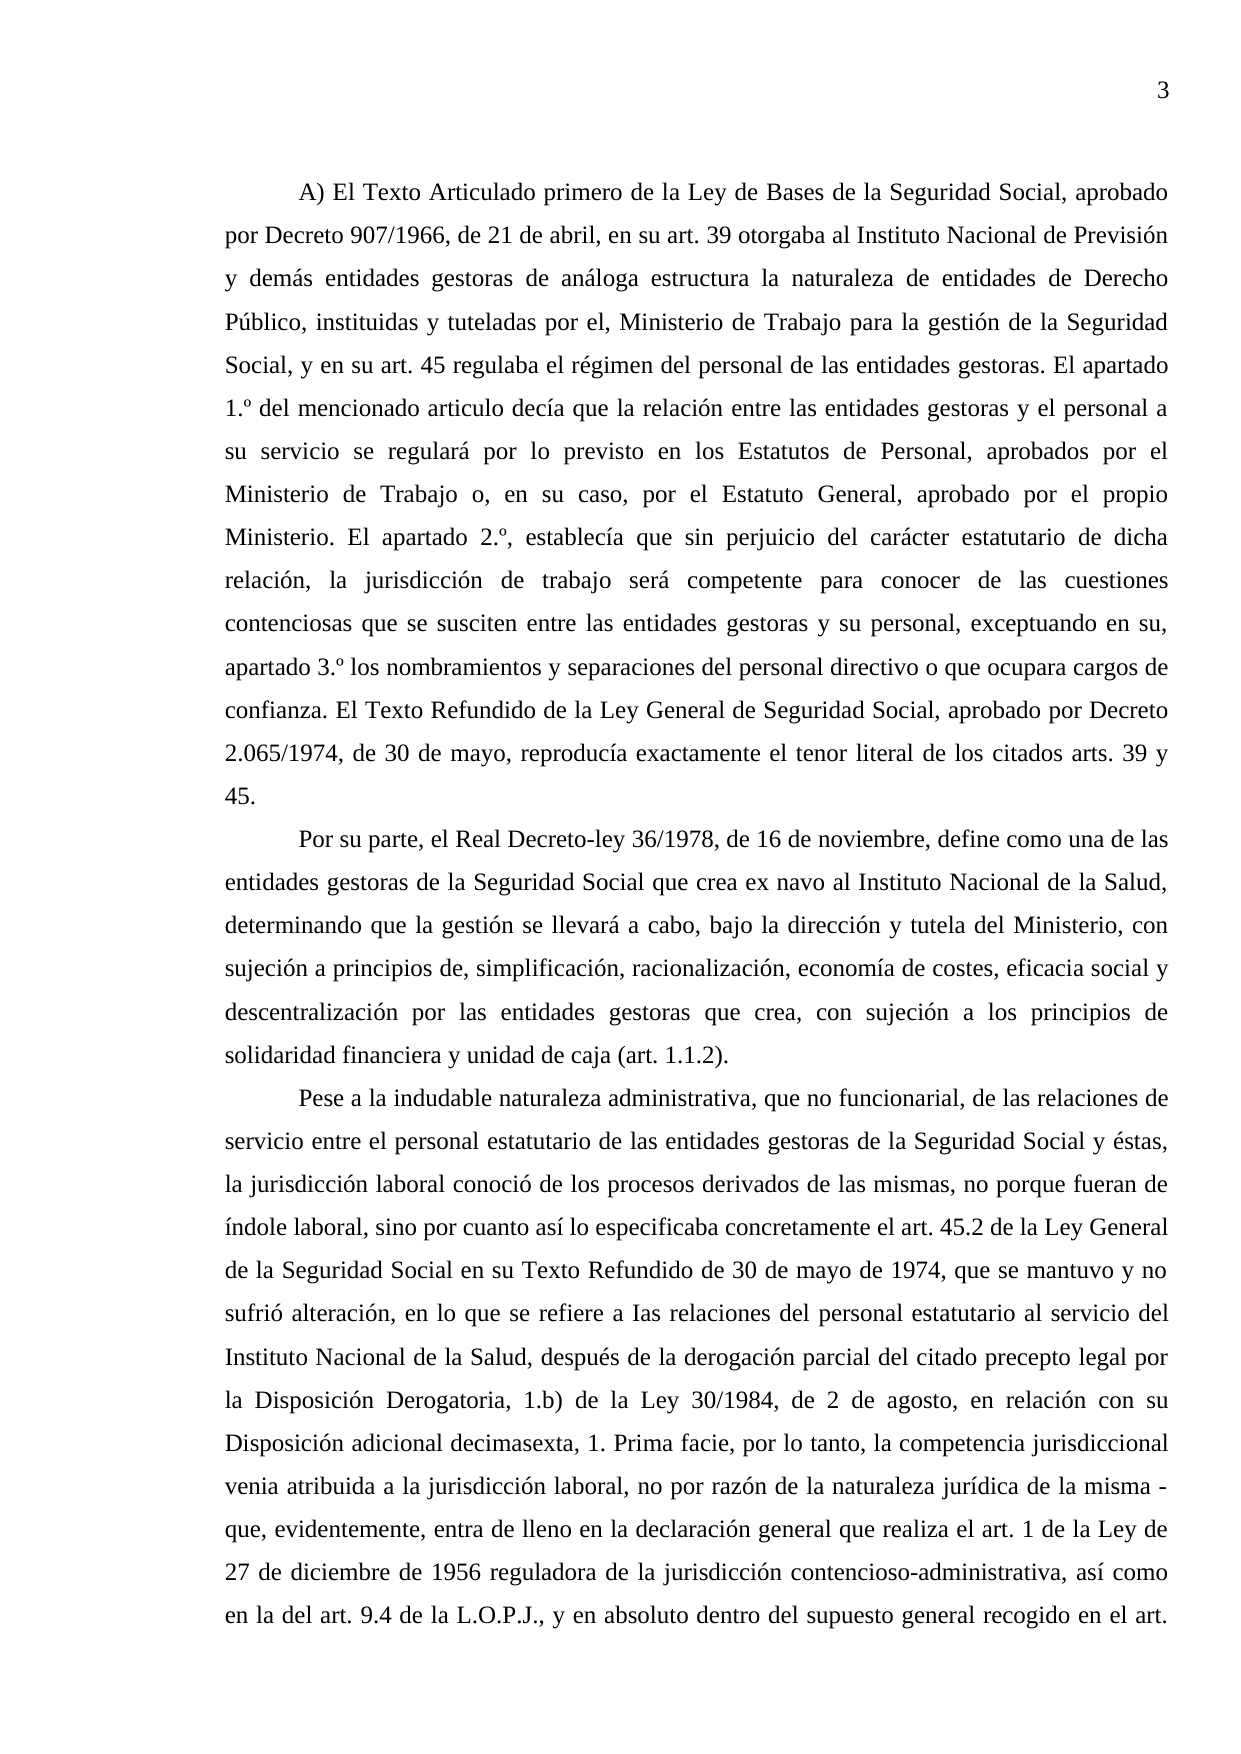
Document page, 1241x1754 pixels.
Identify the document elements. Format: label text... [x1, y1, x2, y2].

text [224, 1083, 1169, 1629]
text Por su parte, el Real Decreto-ley 36/1978, de 16 de noviembre, define como una de las entidades gestoras de la Seguridad Social que crea ex navo al Instituto Nacional de la Salud, determinando que la gestión se llevará a cabo, bajo la dirección y tutela del Ministerio, con sujeción a principios de, simplificación, racionalización, economía de costes, eficacia social y descentralización por las entidades gestoras que crea, con sujeción a los principios de solidaridad financiera y unidad de caja (art. 1.1.2). [224, 824, 1169, 1068]
text A) El Texto Articulado primero de la Ley de Bases de la Seguridad Social, aprobado por Decreto 907/1966, de 21 de abril, en su art. 39 otorgaba al Instituto Nacional de Previsión y demás entidades gestoras de análoga estructura la naturaleza de entidades de Derecho Público, instituidas y tuteladas por el, Ministerio de Trabajo para la gestión de la Seguridad Social, y en su art. 45 regulaba el régimen del personal de las entidades gestoras. El apartado 1.º del mencionado articulo decía que la relación entre las entidades gestoras y el personal a su servicio se regulará por lo previsto en los Estatutos de Personal, aprobados por el Ministerio de Trabajo o, en su caso, por el Estatuto General, aprobado por el propio Ministerio. El apartado 2.º, establecía que sin perjuicio del carácter estatutario de dicha relación, la jurisdicción de trabajo será competente para conocer de las cuestiones contenciosas que se susciten entre las entidades gestoras y su personal, exceptuando en su, apartado 3.º los nombramientos y separaciones del personal directivo o que ocupara cargos de confianza. El Texto Refundido de la Ley General de Seguridad Social, aprobado por Decreto 2.065/1974, de 30 de mayo, reproducía exactamente el tenor literal de los citados arts. 39 y 45. [224, 177, 1169, 810]
